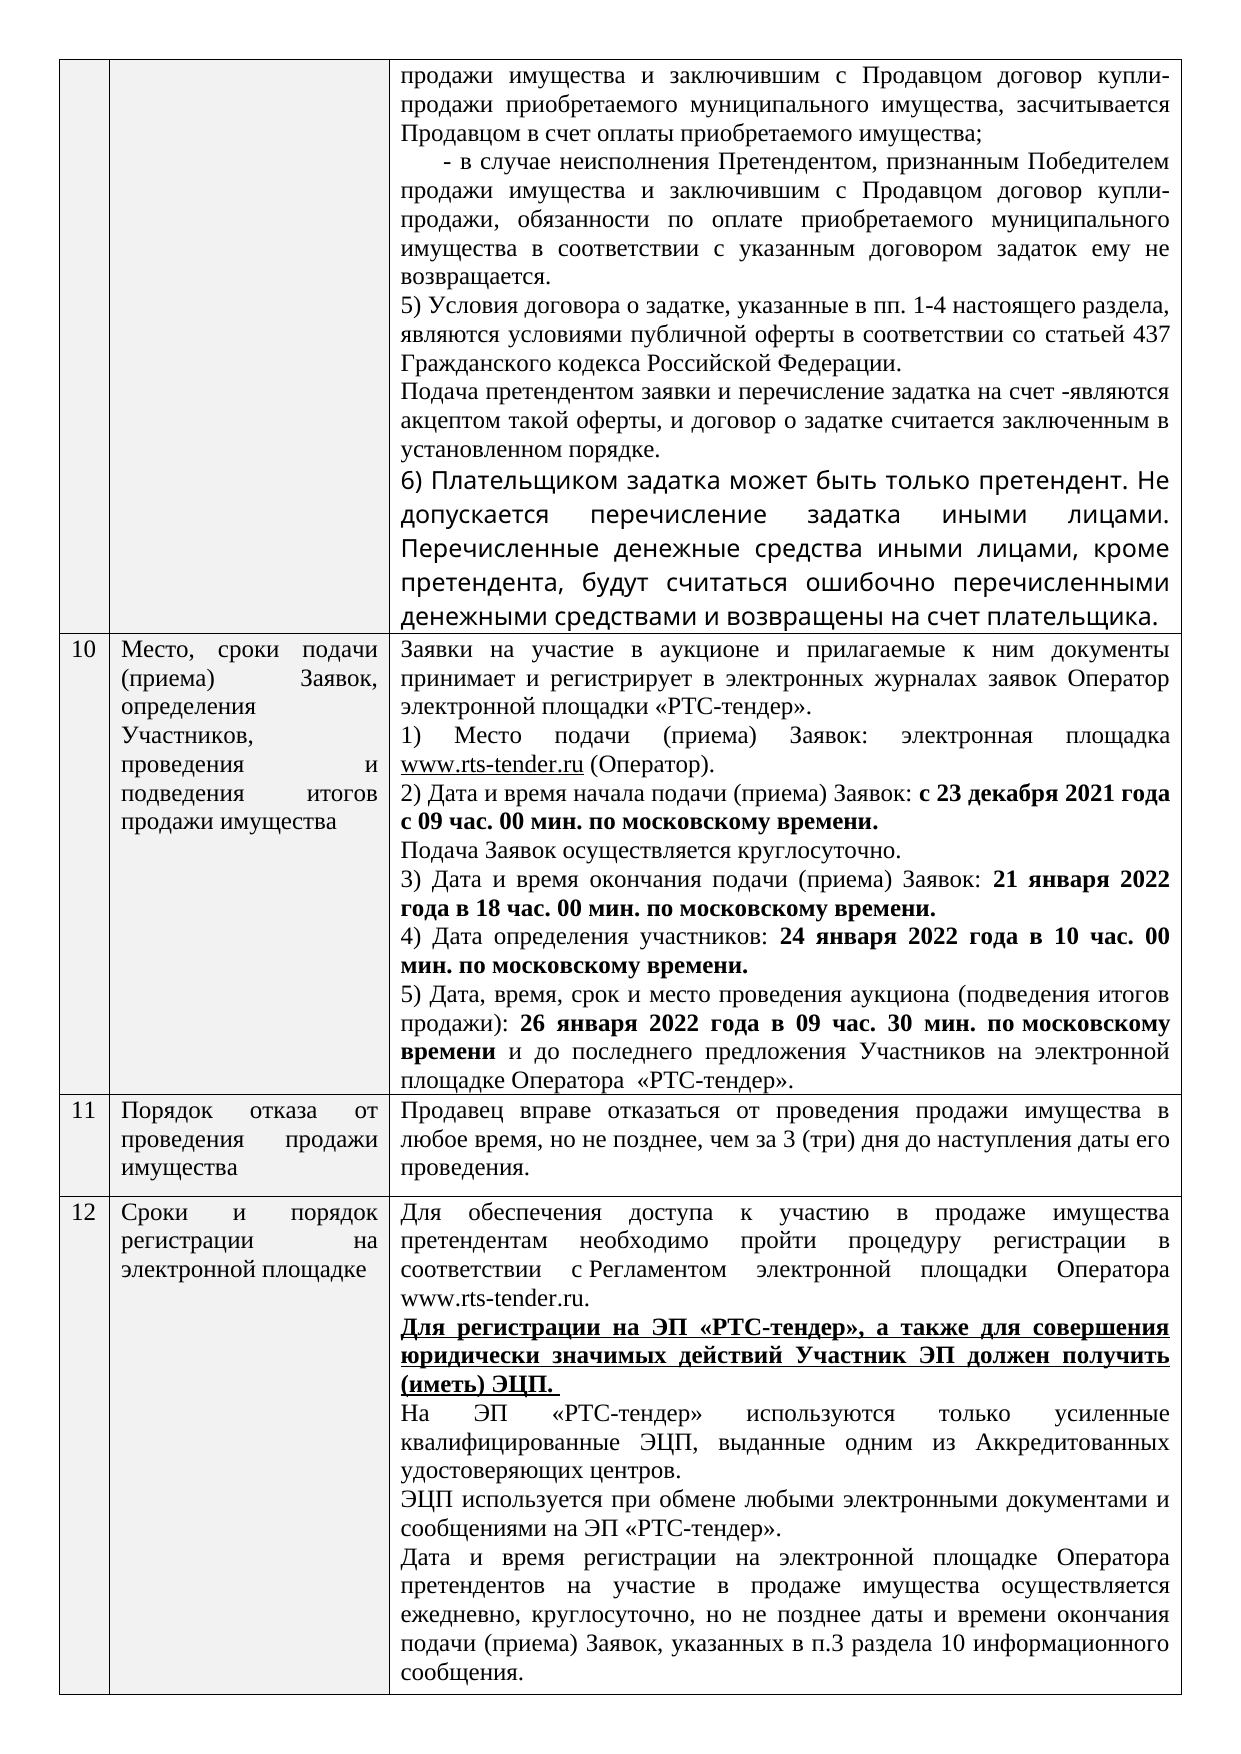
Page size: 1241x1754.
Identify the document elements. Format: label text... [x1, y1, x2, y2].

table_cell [110, 1197, 389, 1694]
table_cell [110, 60, 389, 633]
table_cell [390, 60, 1181, 633]
table_cell Заявки на участие в аукционе и прилагаемые к ним документы принимает и регистрирует в электронных журналах заявок Оператор электронной площадки «РТС-тендер». 1) Место подачи (приема) Заявок: электронная площадка www.rts-tender.ru (Оператор). 2) Дата и время начала подачи (приема) Заявок: с 23 декабря 2021 года с 09 час. 00 мин. по московскому времени. Подача Заявок осуществляется круглосуточно. 3) Дата и время окончания подачи (приема) Заявок: 21 января 2022 года в 18 час. 00 мин. по московскому времени. 4) Дата определения участников: 24 января 2022 года в 10 час. 00 мин. по московскому времени. 5) Дата, время, срок и место проведения аукциона (подведения итогов продажи): 26 января 2022 года в 09 час. 30 мин. по московскому времени и до последнего предложения Участников на электронной площадке Оператора «РТС-тендер». [390, 634, 1181, 1094]
table_cell Место, сроки подачи (приема) Заявок, определения Участников, проведения и подведения итогов продажи имущества [110, 634, 389, 1094]
table_cell 10 [60, 634, 109, 1094]
table_cell Порядок отказа от проведения продажи имущества [110, 1095, 389, 1196]
table_cell 12 [60, 1197, 109, 1694]
table_cell 9 [60, 60, 109, 633]
table_cell Продавец вправе отказаться от проведения продажи имущества в любое время, но не позднее, чем за 3 (три) дня до наступления даты его проведения. [390, 1095, 1181, 1196]
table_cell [390, 1197, 1181, 1694]
table_cell 11 [60, 1095, 109, 1196]
